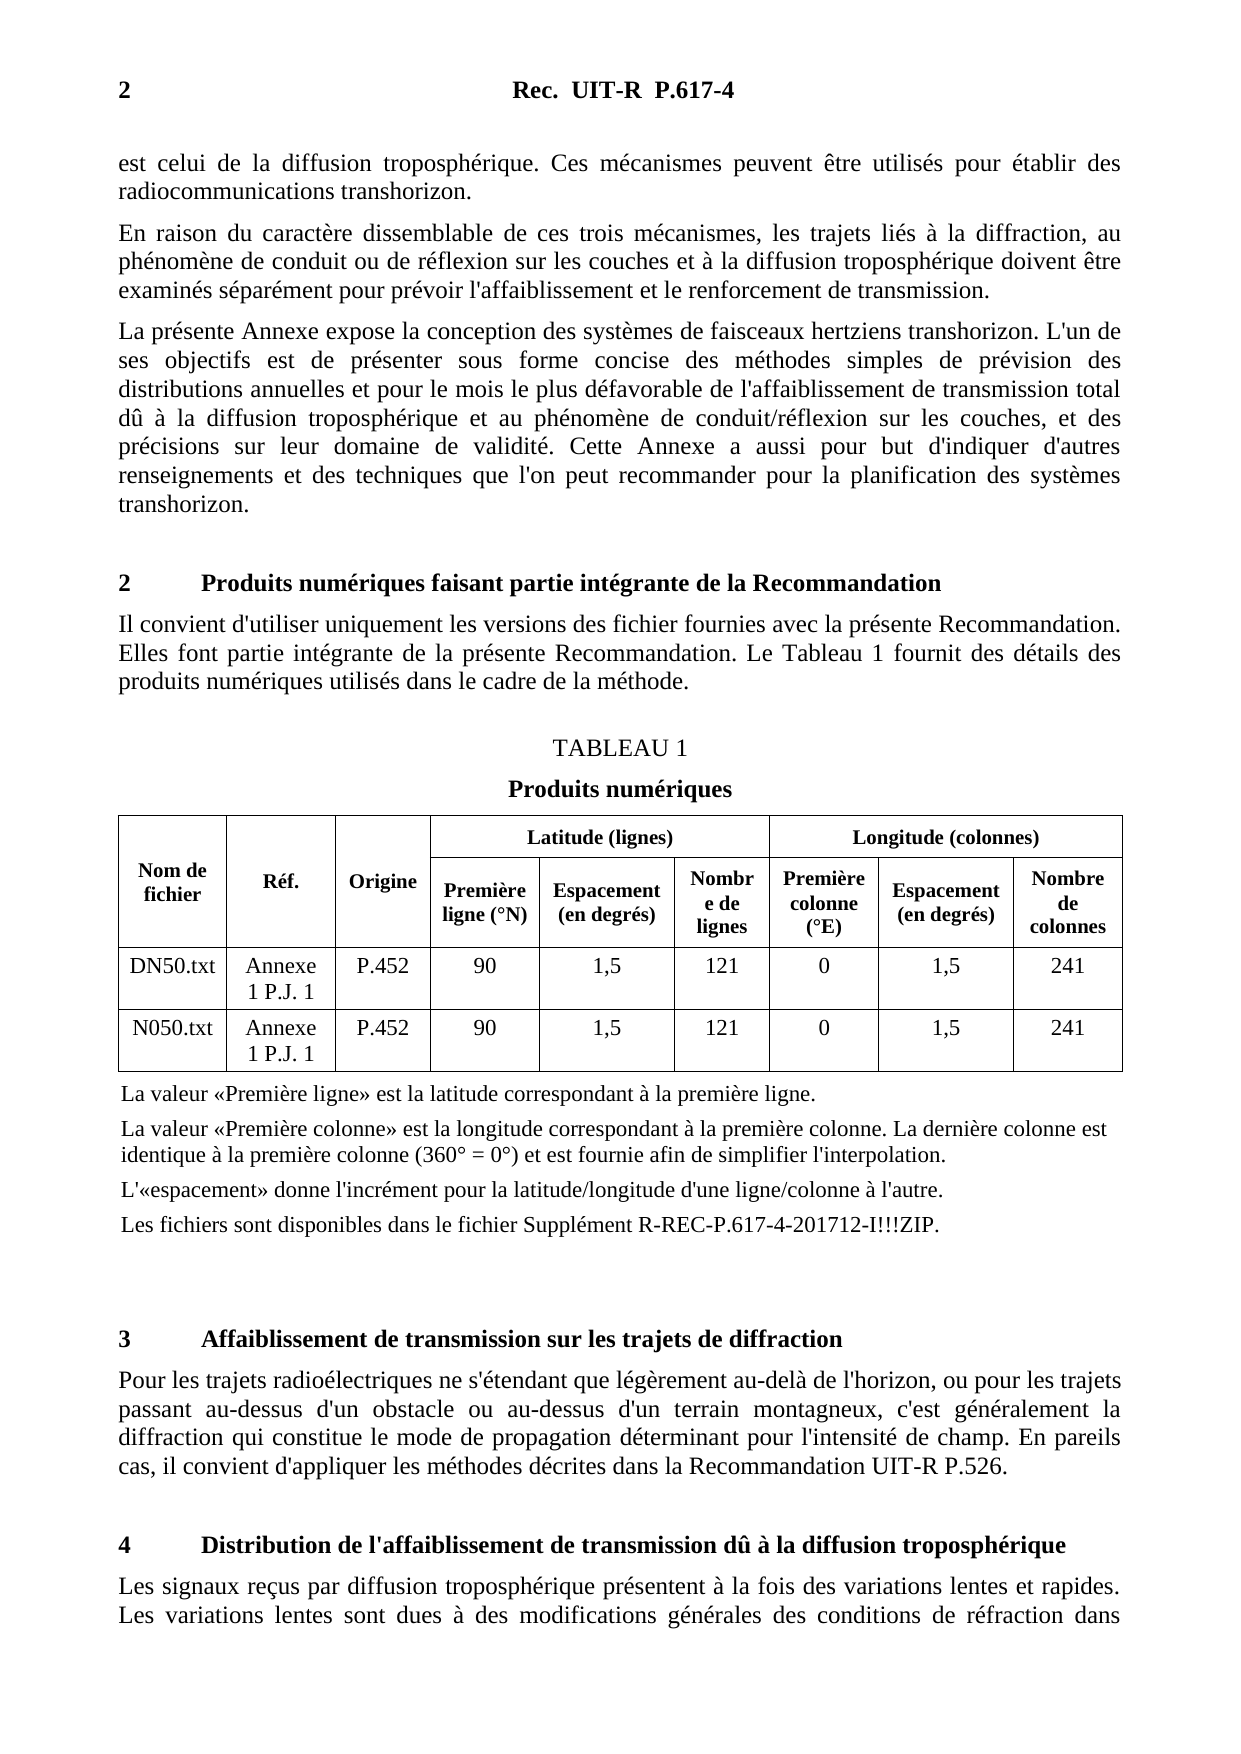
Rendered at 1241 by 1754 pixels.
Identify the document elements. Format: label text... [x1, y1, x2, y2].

table_header Latitude (lignes) [431, 816, 769, 857]
subtitle 4 Distribution de l'affaiblissement de transmission dû à la diffusion troposphérique [118, 1530, 1122, 1559]
table_cell N050.txt [119, 1010, 226, 1071]
table_cell Annexe 1 P.J. 1 [227, 1010, 335, 1071]
table_cell P.452 [336, 1010, 430, 1071]
table_cell Première colonne (°E) [770, 858, 878, 947]
subtitle 3 Affaiblissement de transmission sur les trajets de diffraction [118, 1324, 1122, 1352]
table_header Réf. [227, 816, 335, 947]
table_cell Espacement (en degrés) [879, 858, 1013, 947]
table_cell 121 [675, 948, 769, 1009]
text En raison du caractère dissemblable de ces trois mécanismes, les trajets liés à la diffraction, au phénomène de conduit ou de réflexion sur les couches et à la diffusion troposphérique doivent être examinés séparément pour prévoir l'affaiblissement et le renforcement de transmission. [118, 218, 1122, 304]
title Produits numériques [118, 774, 1122, 803]
table_cell 241 [1014, 1010, 1122, 1071]
text La présente Annexe expose la conception des systèmes de faisceaux hertziens transhorizon. L'un de ses objectifs est de présenter sous forme concise des méthodes simples de prévision des distributions annuelles et pour le mois le plus défavorable de l'affaiblissement de transmission total dû à la diffusion troposphérique et au phénomène de conduit/réflexion sur les couches, et des précisions sur leur domaine de validité. Cette Annexe a aussi pour but d'indiquer d'autres renseignements et des techniques que l'on peut recommander pour la planification des systèmes transhorizon. [118, 316, 1122, 518]
text Il convient d'utiliser uniquement les versions des fichier fournies avec la présente Recommandation. Elles font partie intégrante de la présente Recommandation. Le Tableau 1 fournit des détails des produits numériques utilisés dans le cadre de la méthode. [118, 609, 1122, 695]
table_cell 1,5 [879, 1010, 1013, 1071]
table_header Nom de fichier [119, 816, 226, 947]
table_cell La valeur «Première ligne» est la latitude correspondant à la première ligne. La valeur «Première colonne» est la longitude correspondant à la première colonne. La dernière colonne est identique à la première colonne (360° = 0°) et est fournie afin de simplifier l'interpolation. L'«espacement» donne l'incrément pour la latitude/longitude d'une ligne/colonne à l'autre. Les fichiers sont disponibles dans le fichier Supplément R-REC-P.617-4-201712-I!!!ZIP. [118, 1072, 1122, 1250]
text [118, 1571, 1122, 1629]
table_cell 1,5 [540, 1010, 674, 1071]
table_cell 1,5 [540, 948, 674, 1009]
table_cell Nombre de colonnes [1014, 858, 1122, 947]
table_cell P.452 [336, 948, 430, 1009]
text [118, 148, 1122, 205]
table_cell DN50.txt [119, 948, 226, 1009]
subtitle 2 Produits numériques faisant partie intégrante de la Recommandation [118, 568, 1122, 596]
table_cell 0 [770, 1010, 878, 1071]
text Pour les trajets radioélectriques ne s'étendant que légèrement au-delà de l'horizon, ou pour les trajets passant au-dessus d'un obstacle ou au-dessus d'un terrain montagneux, c'est généralement la diffraction qui constitue le mode de propagation déterminant pour l'intensité de champ. En pareils cas, il convient d'appliquer les méthodes décrites dans la Recommandation UIT-R P.526. [118, 1365, 1122, 1480]
table_cell 241 [1014, 948, 1122, 1009]
table_cell 1,5 [879, 948, 1013, 1009]
table_cell Nombre de lignes [675, 858, 769, 947]
table_cell Première ligne (°N) [431, 858, 539, 947]
table_header Origine [336, 816, 430, 947]
table_cell Espacement (en degrés) [540, 858, 674, 947]
table_cell 121 [675, 1010, 769, 1071]
table_cell Annexe 1 P.J. 1 [227, 948, 335, 1009]
table_cell 90 [431, 948, 539, 1009]
table_cell 0 [770, 948, 878, 1009]
table_header Longitude (colonnes) [770, 816, 1122, 857]
text TABLEAU 1 [118, 733, 1122, 761]
table_cell 90 [431, 1010, 539, 1071]
